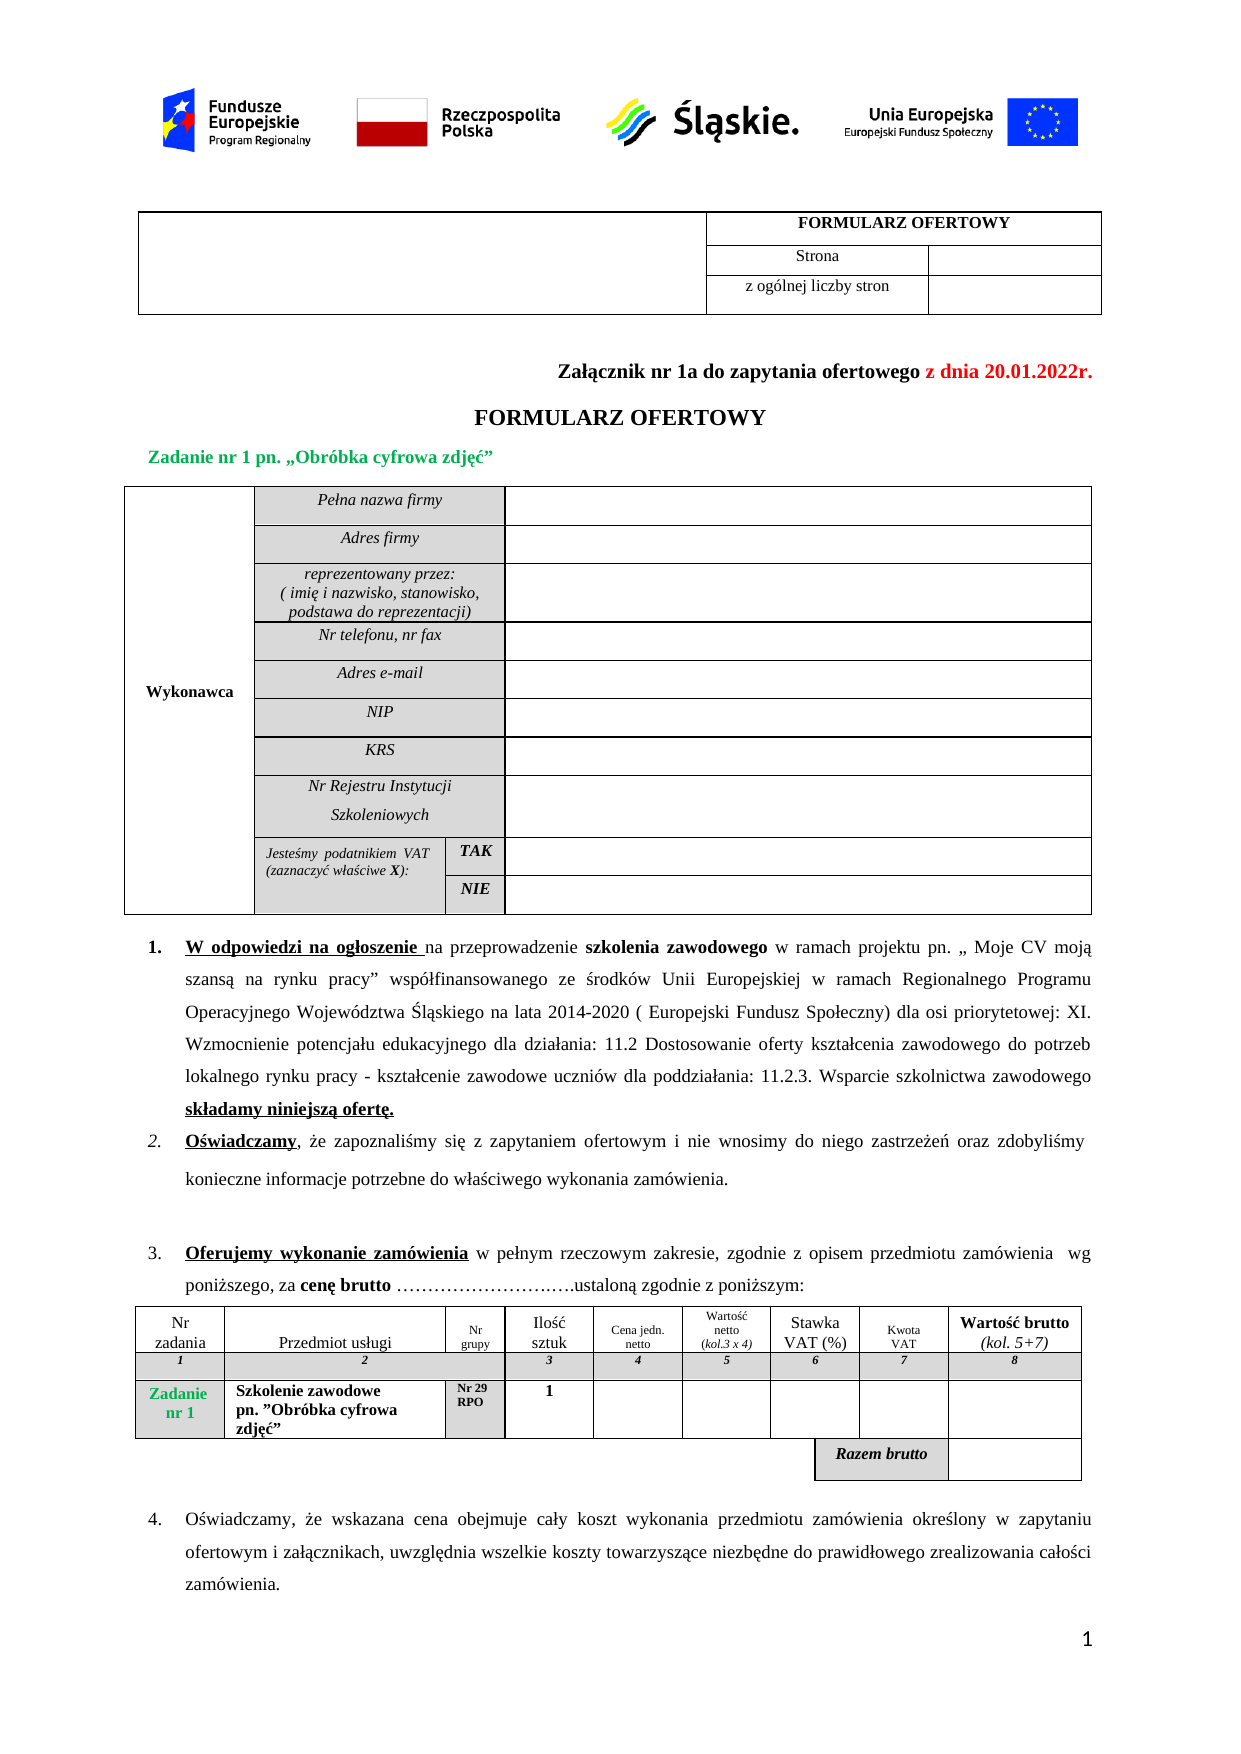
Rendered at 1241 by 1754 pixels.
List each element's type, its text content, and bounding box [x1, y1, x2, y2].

table_cell [506, 838, 1091, 875]
table_cell Adres firmy [255, 526, 504, 563]
table_header Nr grupy [446, 1307, 504, 1352]
table_cell NIE [446, 876, 504, 913]
table_cell 8 [949, 1353, 1081, 1379]
table_header Wykonawca [125, 487, 254, 913]
table_header [506, 487, 1091, 524]
table_cell 1 [136, 1353, 224, 1379]
table_header Kwota VAT [860, 1307, 948, 1352]
table_cell KRS [255, 738, 504, 775]
table_cell Szkolenie zawodowe pn. ”Obróbka cyfrowa zdjęć” [225, 1381, 445, 1438]
table_header Wartość brutto (kol. 5+7) [949, 1307, 1081, 1352]
table_cell NIP [255, 699, 504, 736]
table_cell 7 [860, 1353, 948, 1379]
text FORMULARZ OFERTOWY [148, 403, 1093, 430]
table_cell [506, 776, 1091, 837]
table_cell 6 [771, 1353, 859, 1379]
table_cell Adres e-mail [255, 661, 504, 698]
table_header FORMULARZ OFERTOWY [707, 213, 1101, 245]
table_cell 2 [225, 1353, 504, 1379]
table_cell [860, 1381, 948, 1438]
table_cell Razem brutto [816, 1439, 948, 1480]
table_cell [949, 1439, 1081, 1480]
table_cell [594, 1381, 682, 1438]
table_cell reprezentowany przez: ( imię i nazwisko, stanowisko, podstawa do reprezentacji) [255, 564, 504, 621]
table_header Ilość sztuk [506, 1307, 593, 1352]
table_cell Zadanie nr 1 [136, 1381, 224, 1438]
table_cell [949, 1381, 1081, 1438]
table_header Przedmiot usługi [225, 1307, 445, 1352]
table_cell [506, 661, 1091, 698]
table_cell [929, 246, 1101, 275]
list Oferujemy wykonanie zamówienia w pełnym rzeczowym zakresie, zgodnie z opisem przedmiotu zamówienia wg poniższego, za cenę brutto …………………….….ustaloną zgodnie z poniższym: [148, 1242, 1093, 1295]
table_cell Jesteśmy podatnikiem VAT (zaznaczyć właściwe X): [255, 838, 445, 913]
table_header Pełna nazwa firmy [255, 487, 504, 524]
list Oświadczamy, że zapoznaliśmy się z zapytaniem ofertowym i nie wnosimy do niego zastrzeżeń oraz zdobyliśmy konieczne informacje potrzebne do właściwego wykonania zamówienia. [148, 1130, 1087, 1191]
table_cell 3 [506, 1353, 593, 1379]
table_cell Nr telefonu, nr fax [255, 623, 504, 660]
table_header Stawka VAT (%) [771, 1307, 859, 1352]
table_header Nr zadania [136, 1307, 224, 1352]
list W odpowiedzi na ogłoszenie na przeprowadzenie szkolenia zawodowego w ramach projektu pn. „ Moje CV moją szansą na rynku pracy” współfinansowanego ze środków Unii Europejskiej w ramach Regionalnego Programu Operacyjnego Województwa Śląskiego na lata 2014-2020 ( Europejski Fundusz Społeczny) dla osi priorytetowej: XI. Wzmocnienie potencjału edukacyjnego dla działania: 11.2 Dostosowanie oferty kształcenia zawodowego do potrzeb lokalnego rynku pracy - kształcenie zawodowe uczniów dla poddziałania: 11.2.3. Wsparcie szkolnictwa zawodowego składamy niniejszą ofertę. [148, 936, 1093, 1119]
table_cell TAK [446, 838, 504, 875]
list Oświadczamy, że wskazana cena obejmuje cały koszt wykonania przedmiotu zamówienia określony w zapytaniu ofertowym i załącznikach, uwzględnia wszelkie koszty towarzyszące niezbędne do prawidłowego zrealizowania całości zamówienia. [148, 1508, 1093, 1594]
text Załącznik nr 1a do zapytania ofertowego z dnia 20.01.2022r. [148, 359, 1093, 383]
table_cell Nr Rejestru Instytucji Szkoleniowych [255, 776, 504, 837]
table_cell 1 [506, 1381, 593, 1438]
table_cell [506, 526, 1091, 563]
table_cell [683, 1381, 770, 1438]
table_cell 4 [594, 1353, 682, 1379]
table_cell [929, 276, 1101, 314]
table_cell 5 [683, 1353, 770, 1379]
table_cell z ogólnej liczby stron [707, 276, 928, 314]
table_cell [506, 699, 1091, 736]
table_header Cena jedn. netto [594, 1307, 682, 1352]
table_header Wartość netto (kol.3 x 4) [683, 1307, 770, 1352]
text Zadanie nr 1 pn. „Obróbka cyfrowa zdjęć” [148, 446, 1093, 468]
table_cell Strona [707, 246, 928, 275]
table_cell [506, 564, 1091, 621]
table_cell [506, 738, 1091, 775]
table_header [139, 213, 706, 314]
table_cell [506, 876, 1091, 913]
table_cell [771, 1381, 859, 1438]
table_cell Nr 29 RPO [446, 1381, 504, 1438]
table_cell [506, 623, 1091, 660]
picture [147, 73, 1093, 167]
